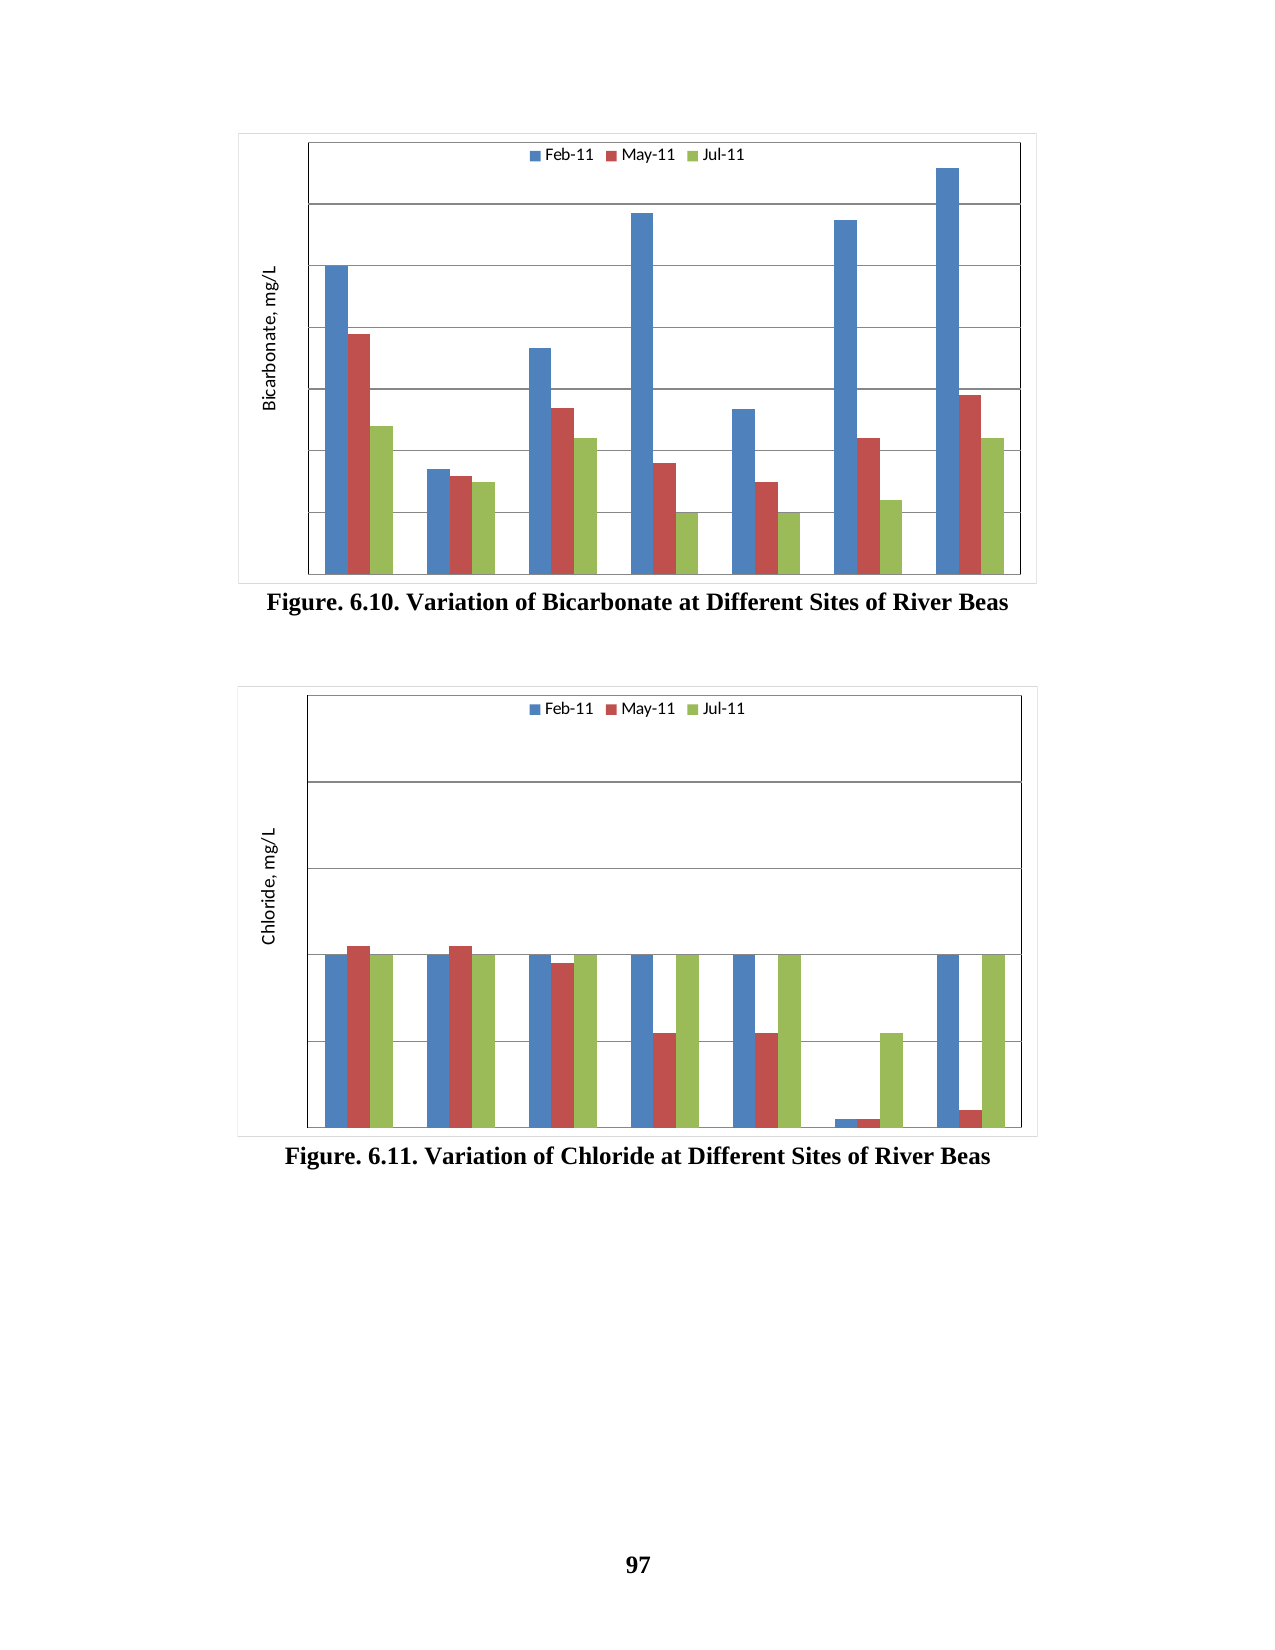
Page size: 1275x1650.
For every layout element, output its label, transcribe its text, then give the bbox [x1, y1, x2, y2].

list Figure. 6.10. Variation of Bicarbonate at Different Sites of River Beas [179, 587, 1096, 616]
list Figure. 6.11. Variation of Chloride at Different Sites of River Beas [179, 1141, 1096, 1169]
